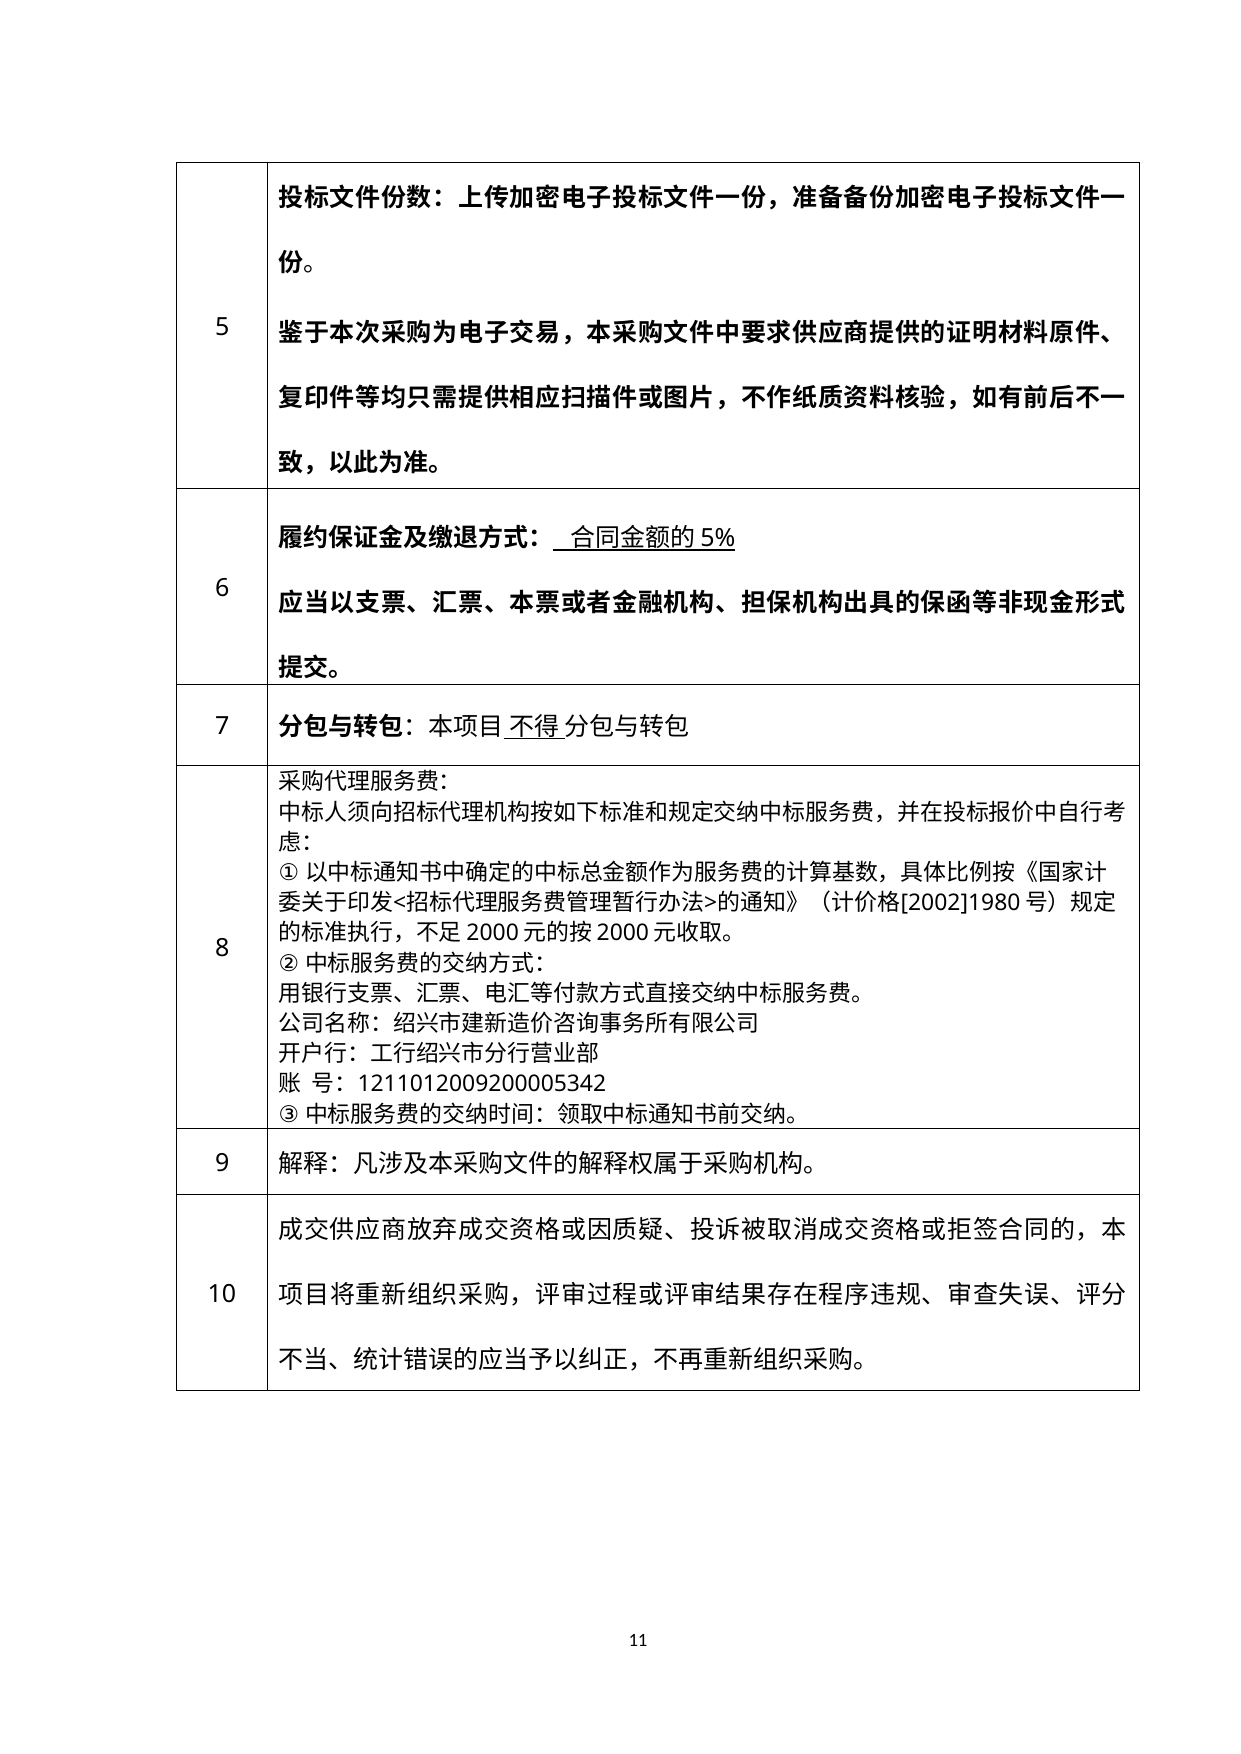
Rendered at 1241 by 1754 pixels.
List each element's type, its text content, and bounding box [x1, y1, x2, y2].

table_cell 10 [177, 1195, 267, 1390]
table_cell 5 [177, 163, 267, 488]
table_cell 采购代理服务费： 中标人须向招标代理机构按如下标准和规定交纳中标服务费，并在投标报价中自行考虑： ① 以中标通知书中确定的中标总金额作为服务费的计算基数，具体比例按《国家计委关于印发<招标代理服务费管理暂行办法>的通知》（计价格[2002]1980号）规定的标准执行，不足2000元的按2000元收取。 ② 中标服务费的交纳方式： 用银行支票、汇票、电汇等付款方式直接交纳中标服务费。 公司名称：绍兴市建新造价咨询事务所有限公司 开户行：工行绍兴市分行营业部 账 号：1211012009200005342 ③ 中标服务费的交纳时间：领取中标通知书前交纳。 [268, 766, 1139, 1128]
table_cell 6 [177, 489, 267, 684]
table_cell 9 [177, 1129, 267, 1194]
table_cell 投标文件份数：上传加密电子投标文件一份，准备备份加密电子投标文件一份。 鉴于本次采购为电子交易，本采购文件中要求供应商提供的证明材料原件、复印件等均只需提供相应扫描件或图片，不作纸质资料核验，如有前后不一致，以此为准。 [268, 163, 1139, 488]
table_cell 履约保证金及缴退方式： 合同金额的5% 应当以支票、汇票、本票或者金融机构、担保机构出具的保函等非现金形式提交。 [268, 489, 1139, 684]
table_cell 7 [177, 685, 267, 764]
table_cell 解释：凡涉及本采购文件的解释权属于采购机构。 [268, 1129, 1139, 1194]
table_cell 成交供应商放弃成交资格或因质疑、投诉被取消成交资格或拒签合同的，本项目将重新组织采购，评审过程或评审结果存在程序违规、审查失误、评分不当、统计错误的应当予以纠正，不再重新组织采购。 [268, 1195, 1139, 1390]
table_cell 8 [177, 766, 267, 1128]
table_cell 分包与转包：本项目 不得 分包与转包 [268, 685, 1139, 764]
